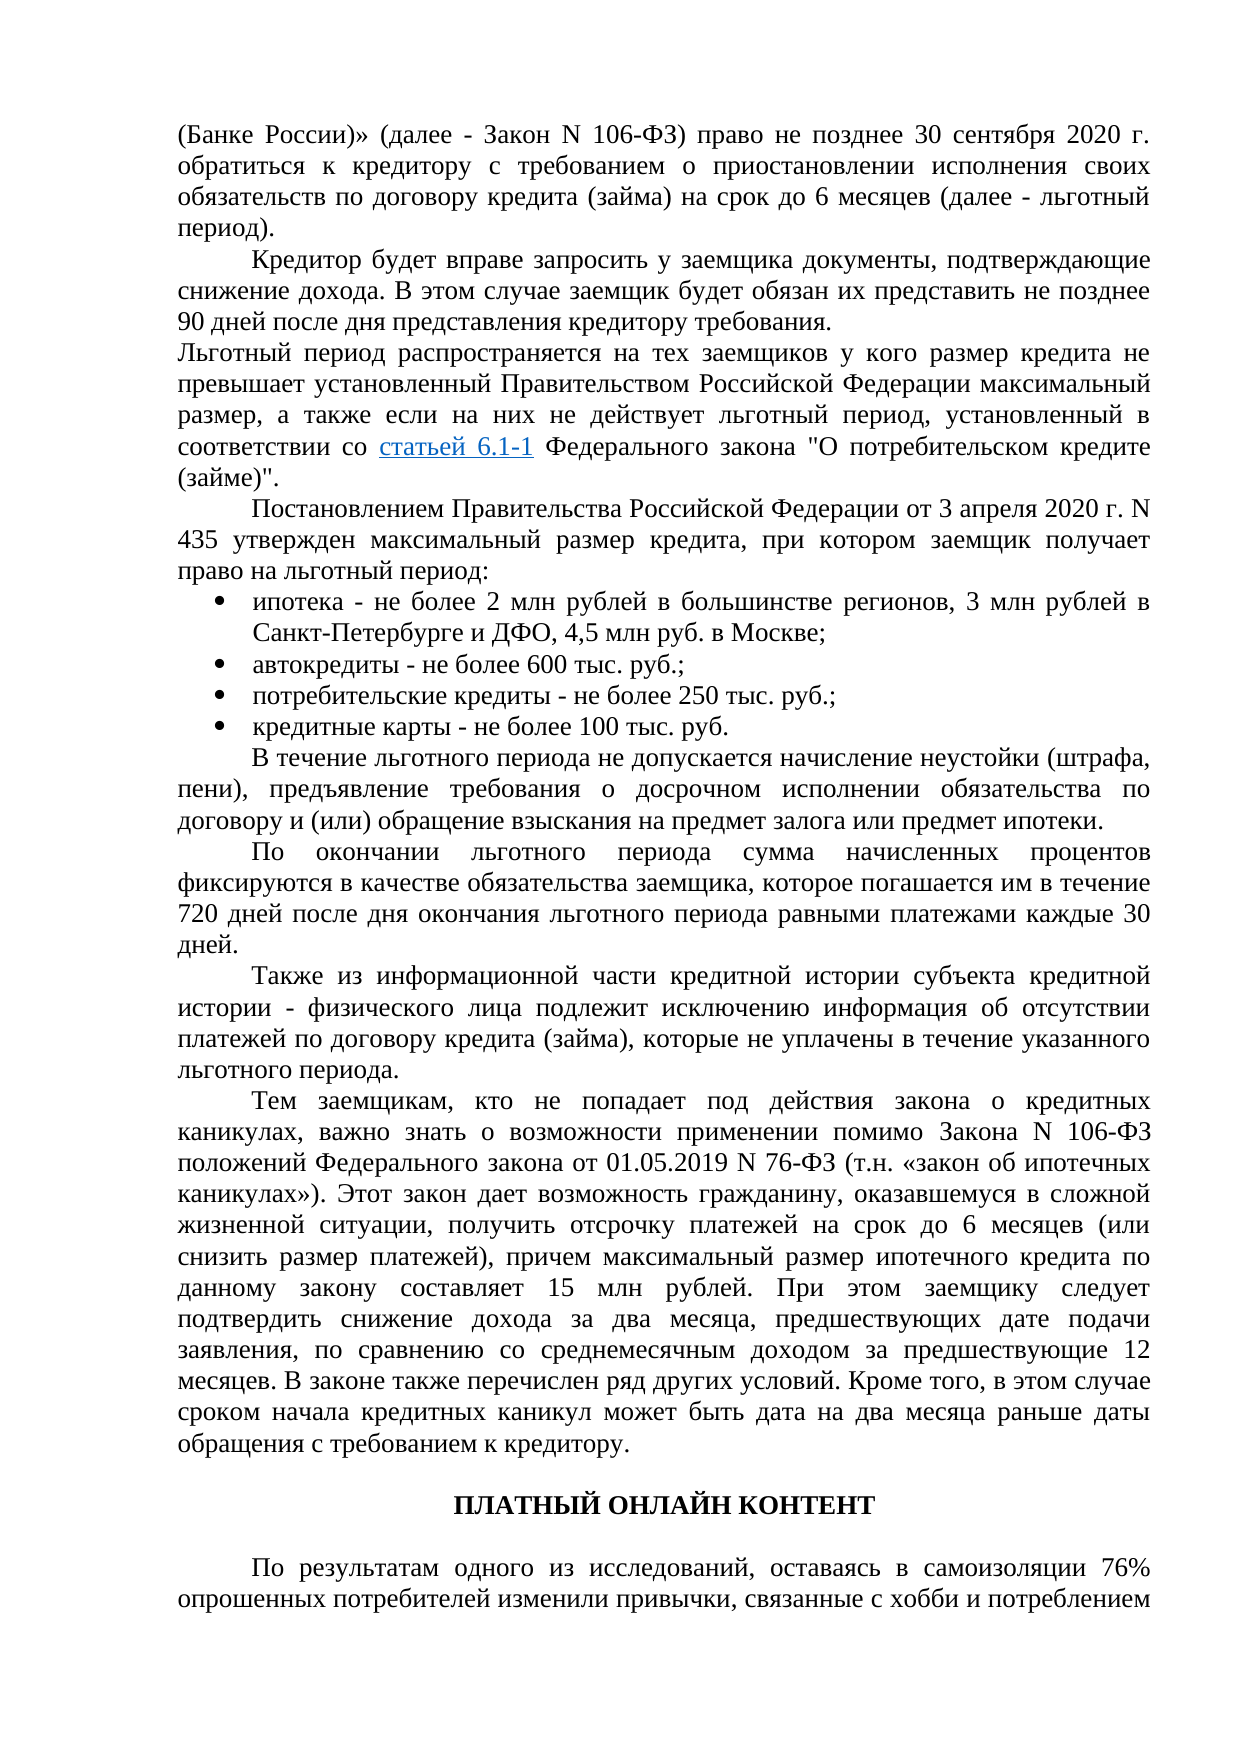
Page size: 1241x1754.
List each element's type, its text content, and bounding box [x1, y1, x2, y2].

text Также из информационной части кредитной истории субъекта кредитной истории - физического лица подлежит исключению информация об отсутствии платежей по договору кредита (займа), которые не уплачены в течение указанного льготного периода. [177, 959, 1152, 1084]
text Кредитор будет вправе запросить у заемщика документы, подтверждающие снижение дохода. В этом случае заемщик будет обязан их представить не позднее 90 дней после дня представления кредитору требования. [177, 243, 1152, 336]
list автокредиты - не более 600 тыс. руб.; [215, 648, 1152, 679]
list кредитные карты - не более 100 тыс. руб. [215, 710, 1152, 741]
text Постановлением Правительства Российской Федерации от 3 апреля 2020 г. N 435 утвержден максимальный размер кредита, при котором заемщик получает право на льготный период: [177, 492, 1152, 585]
text ПЛАТНЫЙ ОНЛАЙН КОНТЕНТ [177, 1489, 1152, 1520]
list ипотека - не более 2 млн рублей в большинстве регионов, 3 млн рублей в Санкт-Петербурге и ДФО, 4,5 млн руб. в Москве; [215, 585, 1152, 648]
text Тем заемщикам, кто не попадает под действия закона о кредитных каникулах, важно знать о возможности применении помимо Закона N 106-ФЗ положений Федерального закона от 01.05.2019 N 76-ФЗ (т.н. «закон об ипотечных каникулах»). Этот закон дает возможность гражданину, оказавшемуся в сложной жизненной ситуации, получить отсрочку платежей на срок до 6 месяцев (или снизить размер платежей), причем максимальный размер ипотечного кредита по данному закону составляет 15 млн рублей. При этом заемщику следует подтвердить снижение дохода за два месяца, предшествующих дате подачи заявления, по сравнению со среднемесячным доходом за предшествующие 12 месяцев. В законе также перечислен ряд других условий. Кроме того, в этом случае сроком начала кредитных каникул может быть дата на два месяца раньше даты обращения с требованием к кредитору. [177, 1084, 1152, 1458]
list потребительские кредиты - не более 250 тыс. руб.; [215, 679, 1152, 710]
text В течение льготного периода не допускается начисление неустойки (штрафа, пени), предъявление требования о досрочном исполнении обязательства по договору и (или) обращение взыскания на предмет залога или предмет ипотеки. [177, 741, 1152, 835]
text Льготный период распространяется на тех заемщиков у кого размер кредита не превышает установленный Правительством Российской Федерации максимальный размер, а также если на них не действует льготный период, установленный в соответствии со статьей 6.1-1 Федерального закона "О потребительском кредите (займе)". [177, 336, 1152, 492]
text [177, 118, 1152, 243]
text По окончании льготного периода сумма начисленных процентов фиксируются в качестве обязательства заемщика, которое погашается им в течение 720 дней после дня окончания льготного периода равными платежами каждые 30 дней. [177, 835, 1152, 959]
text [177, 1551, 1152, 1613]
